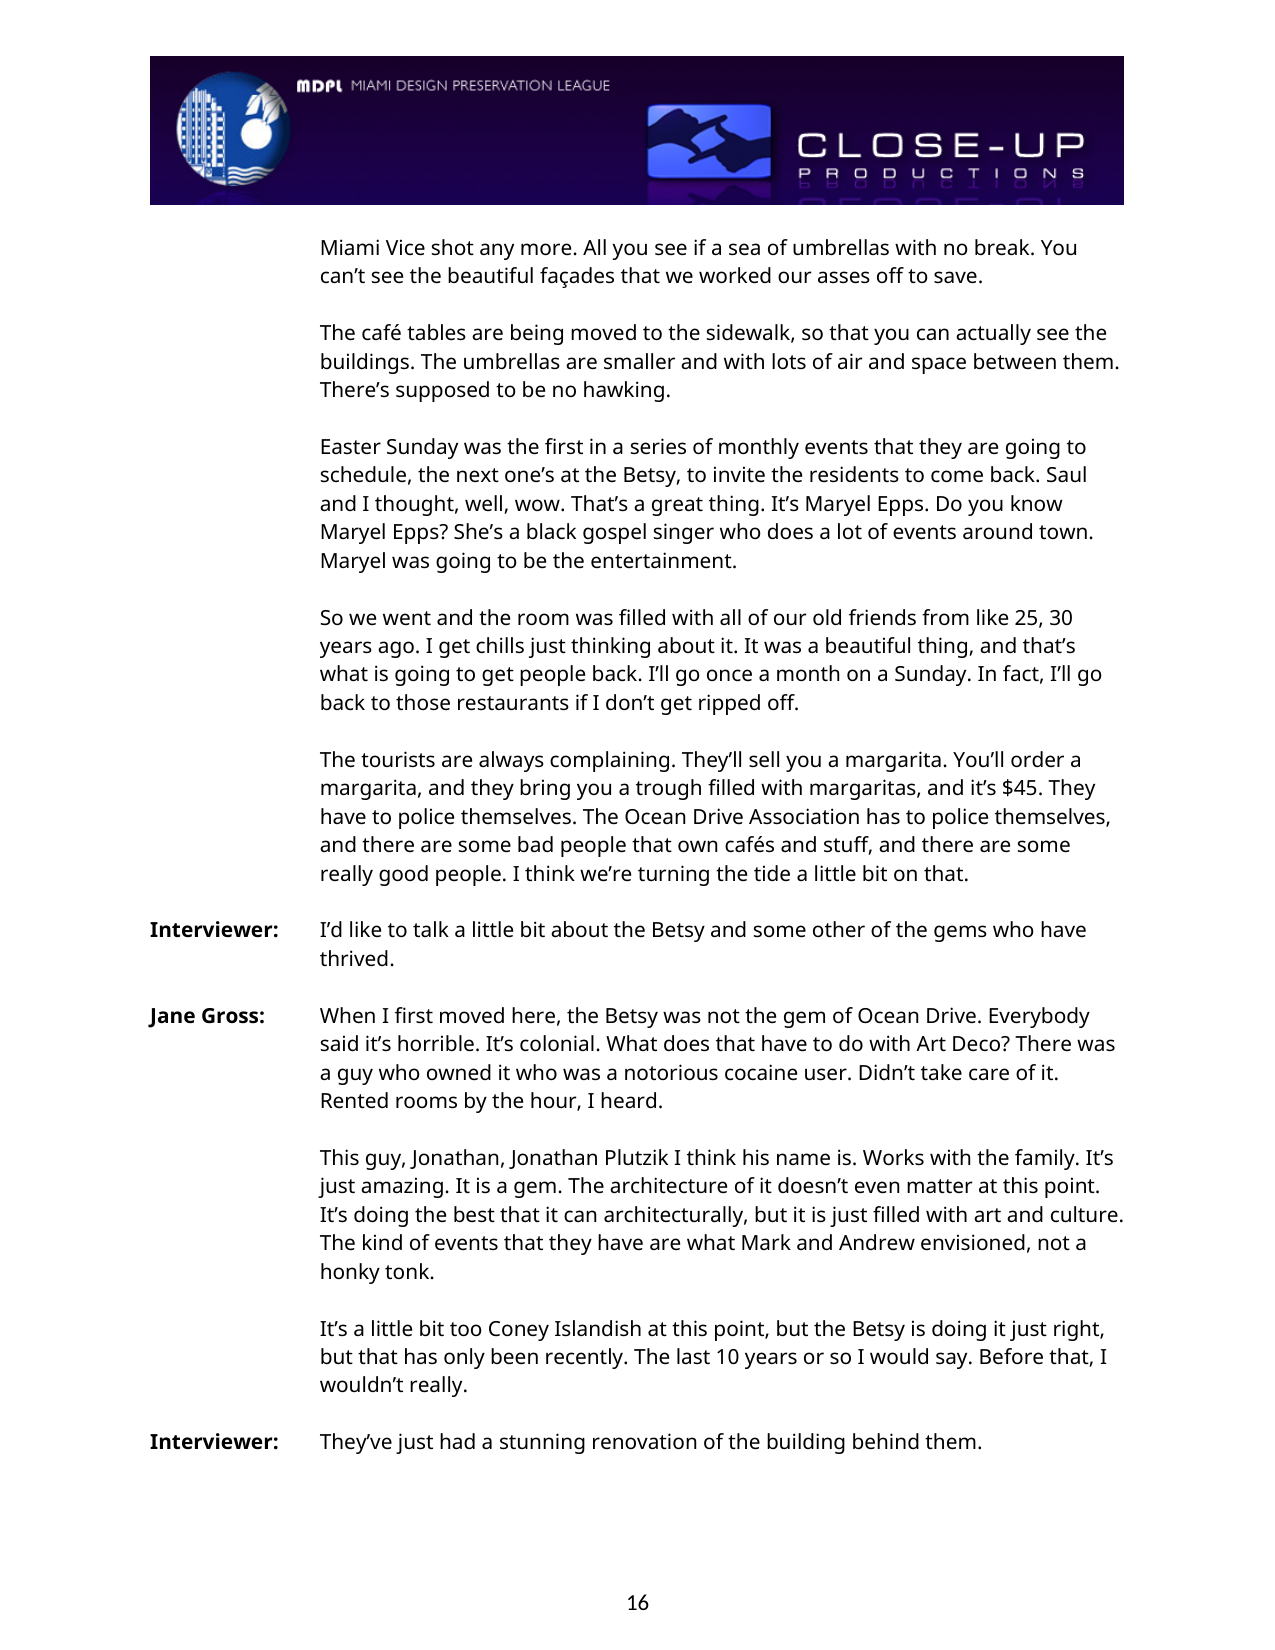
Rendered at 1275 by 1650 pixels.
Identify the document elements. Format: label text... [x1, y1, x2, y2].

text So we went and the room was filled with all of our old friends from like 25, 30 years ago. I get chills just thinking about it. It was a beautiful thing, and that’s what is going to get people back. I’ll go once a month on a Sunday. In fact, I’ll go back to those restaurants if I don’t get ripped off. [150, 603, 1125, 716]
text Interviewer: I’d like to talk a little bit about the Betsy and some other of the gems who have thrived. [150, 916, 1125, 972]
text Interviewer: They’ve just had a stunning renovation of the building behind them. [150, 1427, 1125, 1456]
text It’s a little bit too Coney Islandish at this point, but the Betsy is doing it just right, but that has only been recently. The last 10 years or so I would say. Before that, I wouldn’t really. [150, 1314, 1125, 1399]
text Jane Gross: When I first moved here, the Betsy was not the gem of Ocean Drive. Everybody said it’s horrible. It’s colonial. What does that have to do with Art Deco? There was a guy who owned it who was a notorious cocaine user. Didn’t take care of it. Rented rooms by the hour, I heard. [150, 1001, 1125, 1114]
text This guy, Jonathan, Jonathan Plutzik I think his name is. Works with the family. It’s just amazing. It is a gem. The architecture of it doesn’t even matter at this point. It’s doing the best that it can architecturally, but it is just filled with art and culture. The kind of events that they have are what Mark and Andrew envisioned, not a honky tonk. [150, 1143, 1125, 1285]
text The tourists are always complaining. They’ll sell you a margarita. You’ll order a margarita, and they bring you a trough filled with margaritas, and it’s $45. They have to police themselves. The Ocean Drive Association has to police themselves, and there are some bad people that own cafés and stuff, and there are some really good people. I think we’re turning the tide a little bit on that. [150, 745, 1125, 887]
picture [150, 56, 1124, 205]
text The café tables are being moved to the sidewalk, so that you can actually see the buildings. The umbrellas are smaller and with lots of air and space between them. There’s supposed to be no hawking. [150, 318, 1125, 404]
text Easter Sunday was the first in a series of monthly events that they are going to schedule, the next one’s at the Betsy, to invite the residents to come back. Saul and I thought, well, wow. That’s a great thing. It’s Maryel Epps. Do you know Maryel Epps? She’s a black gospel singer who does a lot of events around town. Maryel was going to be the entertainment. [150, 432, 1125, 574]
